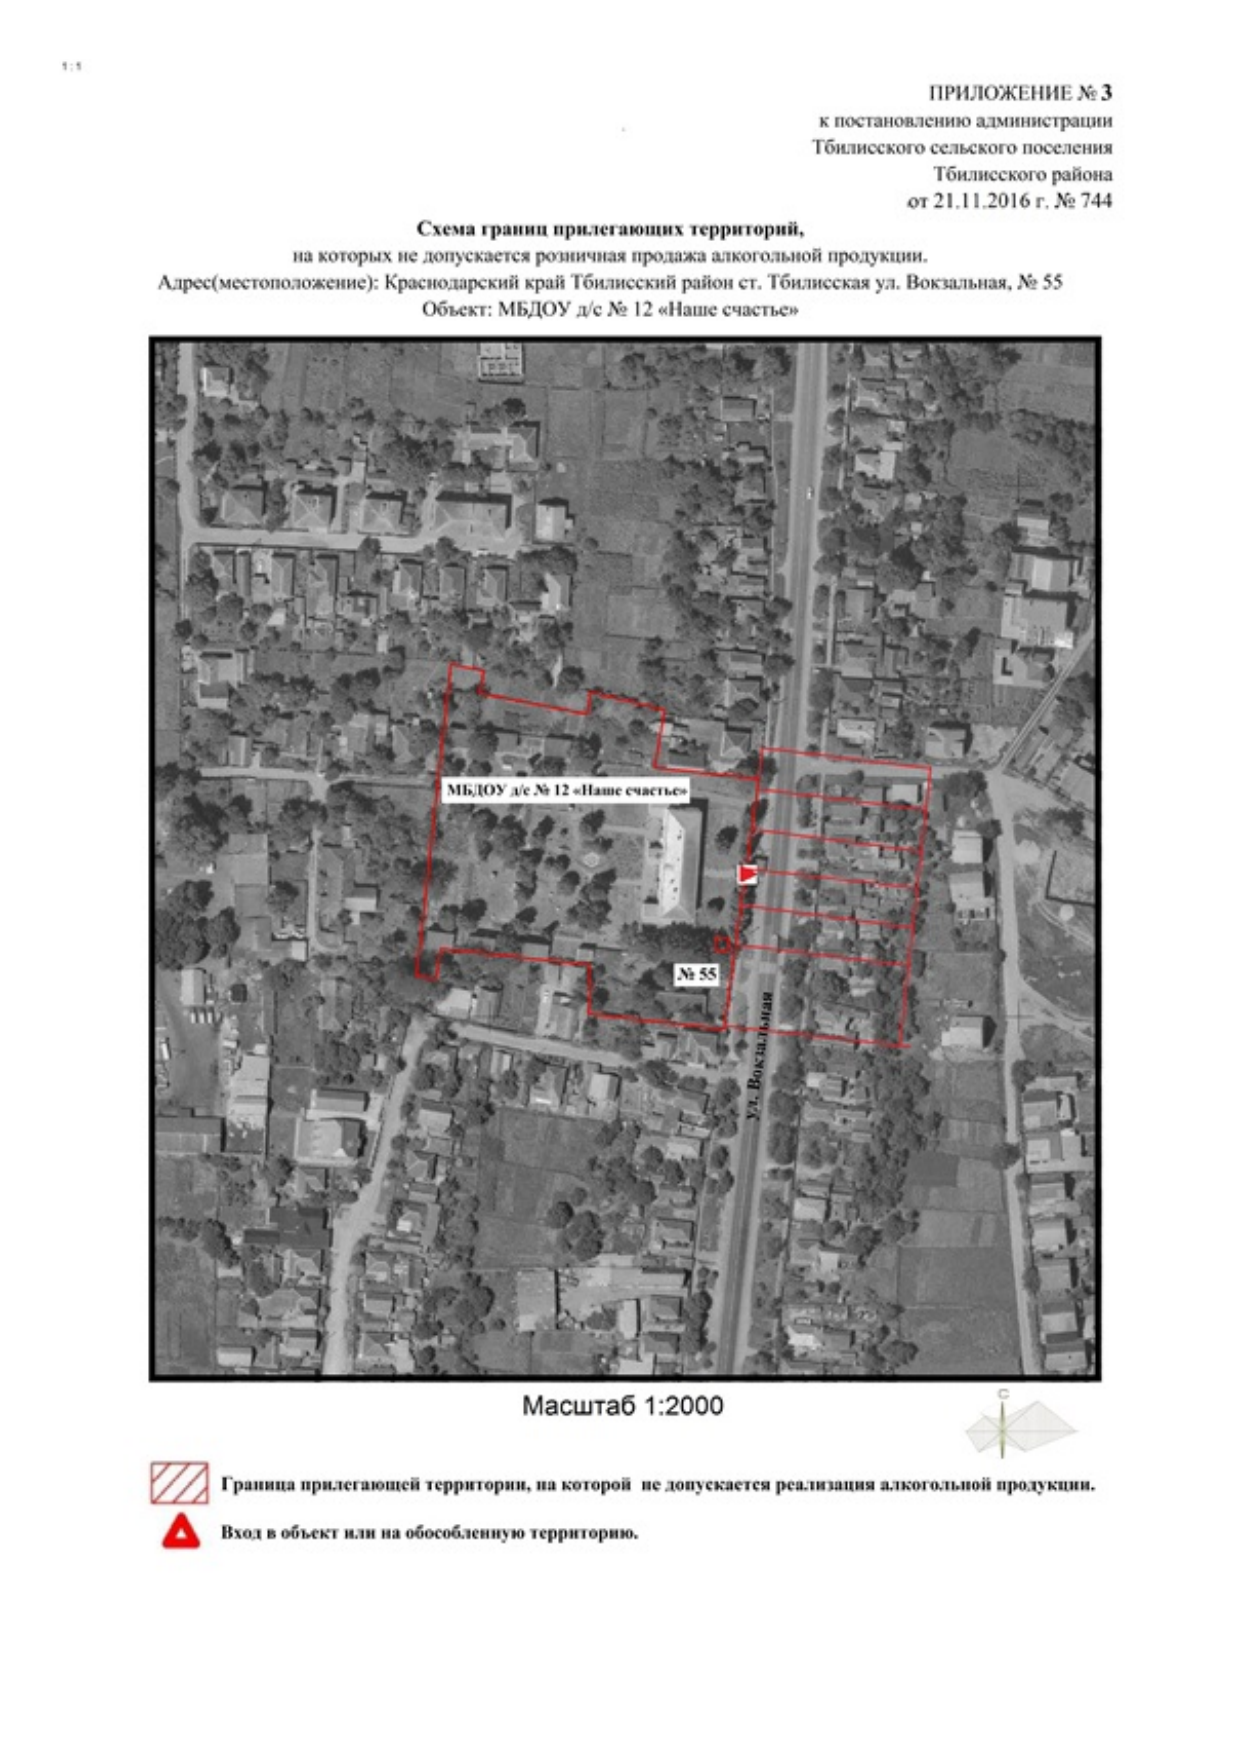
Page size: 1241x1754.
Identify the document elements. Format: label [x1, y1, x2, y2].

picture [59, 59, 1139, 1636]
